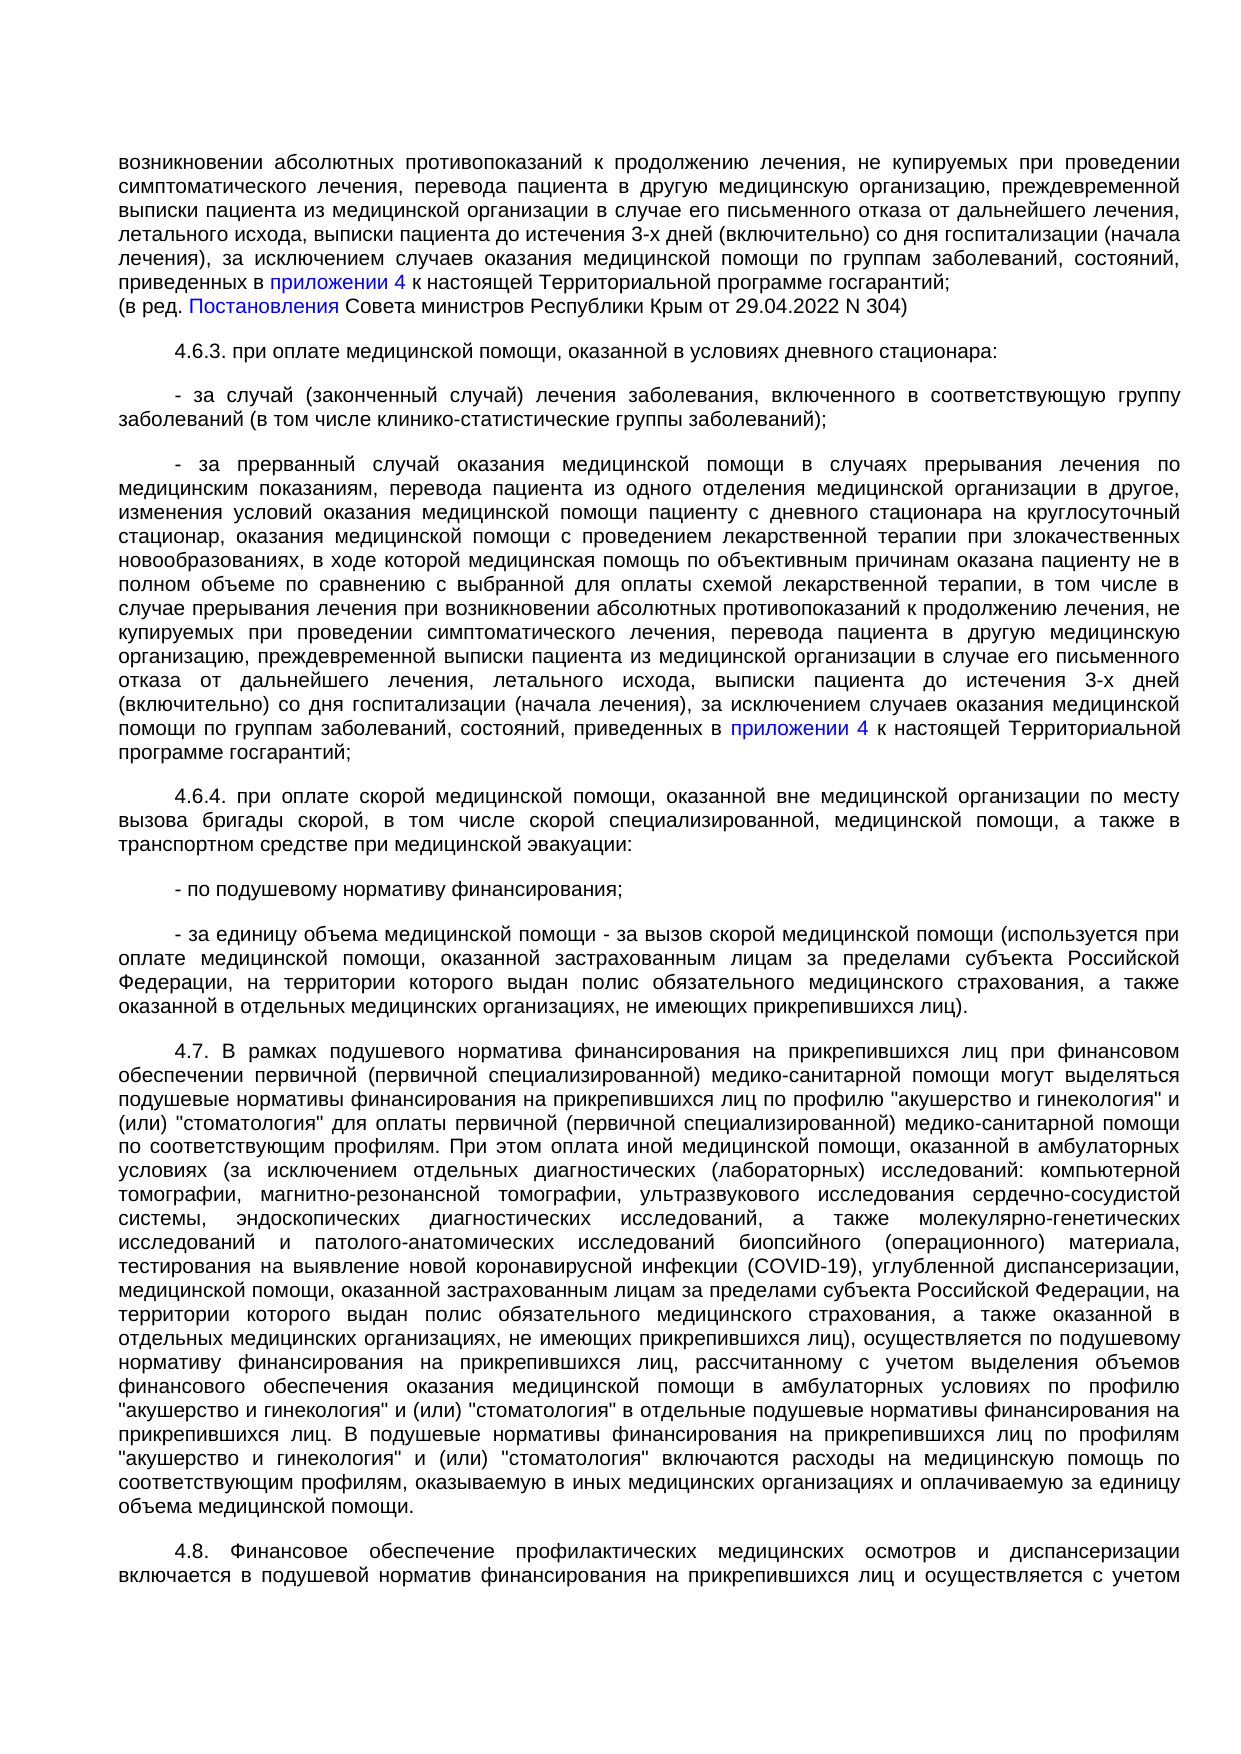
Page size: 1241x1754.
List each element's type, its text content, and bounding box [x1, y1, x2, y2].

text 4.7. В рамках подушевого норматива финансирования на прикрепившихся лиц при финансовом обеспечении первичной (первичной специализированной) медико-санитарной помощи могут выделяться подушевые нормативы финансирования на прикрепившихся лиц по профилю "акушерство и гинекология" и (или) "стоматология" для оплаты первичной (первичной специализированной) медико-санитарной помощи по соответствующим профилям. При этом оплата иной медицинской помощи, оказанной в амбулаторных условиях (за исключением отдельных диагностических (лабораторных) исследований: компьютерной томографии, магнитно-резонансной томографии, ультразвукового исследования сердечно-сосудистой системы, эндоскопических диагностических исследований, а также молекулярно-генетических исследований и патолого-анатомических исследований биопсийного (операционного) материала, тестирования на выявление новой коронавирусной инфекции (COVID-19), углубленной диспансеризации, медицинской помощи, оказанной застрахованным лицам за пределами субъекта Российской Федерации, на территории которого выдан полис обязательного медицинского страхования, а также оказанной в отдельных медицинских организациях, не имеющих прикрепившихся лиц), осуществляется по подушевому нормативу финансирования на прикрепившихся лиц, рассчитанному с учетом выделения объемов финансового обеспечения оказания медицинской помощи в амбулаторных условиях по профилю "акушерство и гинекология" и (или) "стоматология" в отдельные подушевые нормативы финансирования на прикрепившихся лиц. В подушевые нормативы финансирования на прикрепившихся лиц по профилям "акушерство и гинекология" и (или) "стоматология" включаются расходы на медицинскую помощь по соответствующим профилям, оказываемую в иных медицинских организациях и оплачиваемую за единицу объема медицинской помощи. [118, 1038, 1181, 1518]
text - за случай (законченный случай) лечения заболевания, включенного в соответствующую группу заболеваний (в том числе клинико-статистические группы заболеваний); [118, 383, 1181, 431]
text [118, 150, 1181, 294]
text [118, 1538, 1181, 1586]
text - за единицу объема медицинской помощи - за вызов скорой медицинской помощи (используется при оплате медицинской помощи, оказанной застрахованным лицам за пределами субъекта Российской Федерации, на территории которого выдан полис обязательного медицинского страхования, а также оказанной в отдельных медицинских организациях, не имеющих прикрепившихся лиц). [118, 922, 1181, 1018]
text - за прерванный случай оказания медицинской помощи в случаях прерывания лечения по медицинским показаниям, перевода пациента из одного отделения медицинской организации в другое, изменения условий оказания медицинской помощи пациенту с дневного стационара на круглосуточный стационар, оказания медицинской помощи с проведением лекарственной терапии при злокачественных новообразованиях, в ходе которой медицинская помощь по объективным причинам оказана пациенту не в полном объеме по сравнению с выбранной для оплаты схемой лекарственной терапии, в том числе в случае прерывания лечения при возникновении абсолютных противопоказаний к продолжению лечения, не купируемых при проведении симптоматического лечения, перевода пациента в другую медицинскую организацию, преждевременной выписки пациента из медицинской организации в случае его письменного отказа от дальнейшего лечения, летального исхода, выписки пациента до истечения 3-х дней (включительно) со дня госпитализации (начала лечения), за исключением случаев оказания медицинской помощи по группам заболеваний, состояний, приведенных в приложении 4 к настоящей Территориальной программе госгарантий; [118, 452, 1181, 763]
text 4.6.3. при оплате медицинской помощи, оказанной в условиях дневного стационара: [118, 338, 1181, 362]
text - по подушевому нормативу финансирования; [118, 877, 1181, 901]
text (в ред. Постановления Совета министров Республики Крым от 29.04.2022 N 304) [118, 294, 1181, 318]
text 4.6.4. при оплате скорой медицинской помощи, оказанной вне медицинской организации по месту вызова бригады скорой, в том числе скорой специализированной, медицинской помощи, а также в транспортном средстве при медицинской эвакуации: [118, 784, 1181, 856]
